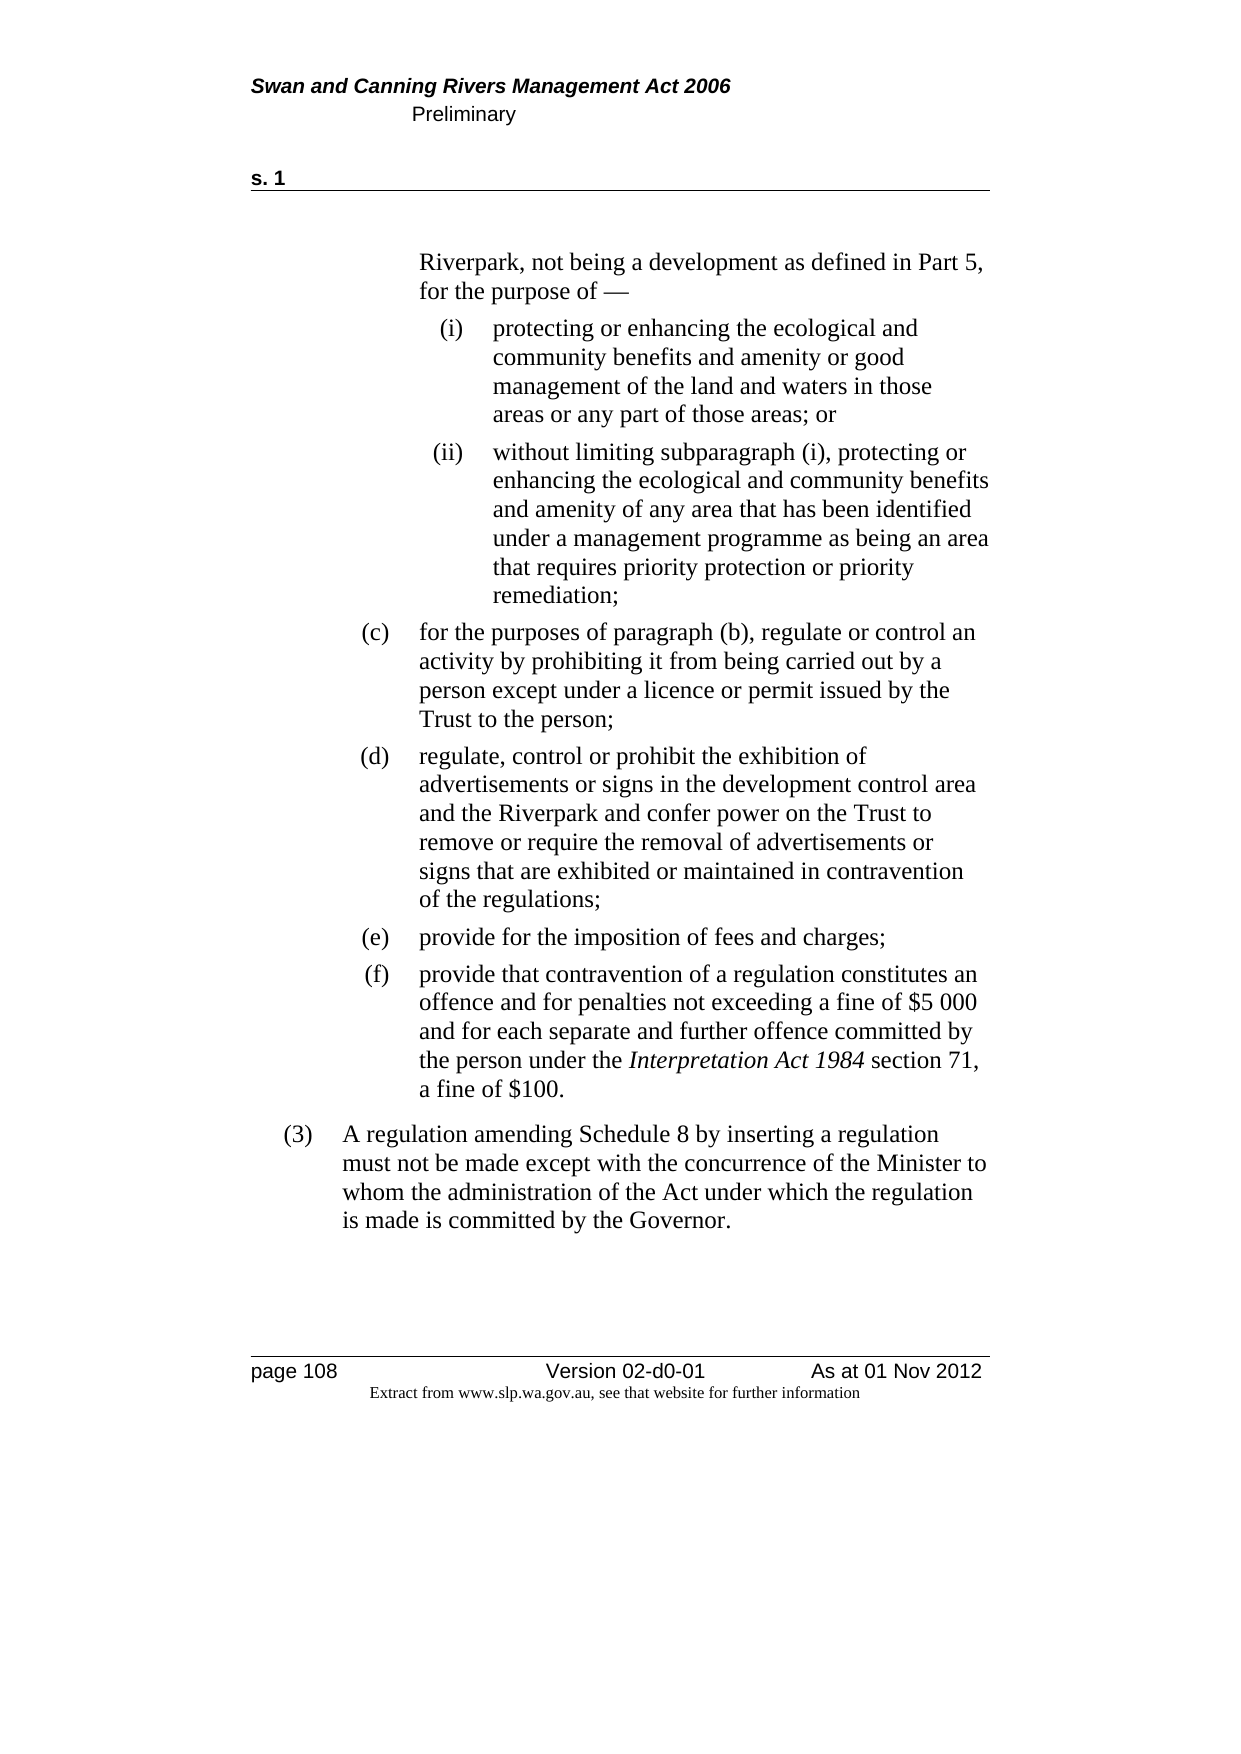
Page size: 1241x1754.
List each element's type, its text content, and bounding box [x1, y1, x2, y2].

text (ii) without limiting subparagraph (i), protecting or enhancing the ecological and community benefits and amenity of any area that has been identified under a management programme as being an area that requires priority protection or priority remediation; [251, 437, 990, 609]
text (d) regulate, control or prohibit the exhibition of advertisements or signs in the development control area and the Riverpark and confer power on the Trust to remove or require the removal of advertisements or signs that are exhibited or maintained in contravention of the regulations; [251, 741, 990, 913]
text (e) provide for the imposition of fees and charges; [251, 922, 990, 950]
text (3) A regulation amending Schedule 8 by inserting a regulation must not be made except with the concurrence of the Minister to whom the administration of the Act under which the regulation is made is committed by the Governor. [251, 1119, 990, 1234]
text (c) for the purposes of paragraph (b), regulate or control an activity by prohibiting it from being carried out by a person except under a licence or permit issued by the Trust to the person; [251, 617, 990, 732]
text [251, 247, 990, 305]
text (f) provide that contravention of a regulation constitutes an offence and for penalties not exceeding a fine of $5 000 and for each separate and further offence committed by the person under the Interpretation Act 1984 section 71, a fine of $100. [251, 959, 990, 1102]
text (i) protecting or enhancing the ecological and community benefits and amenity or good management of the land and waters in those areas or any part of those areas; or [251, 313, 990, 428]
